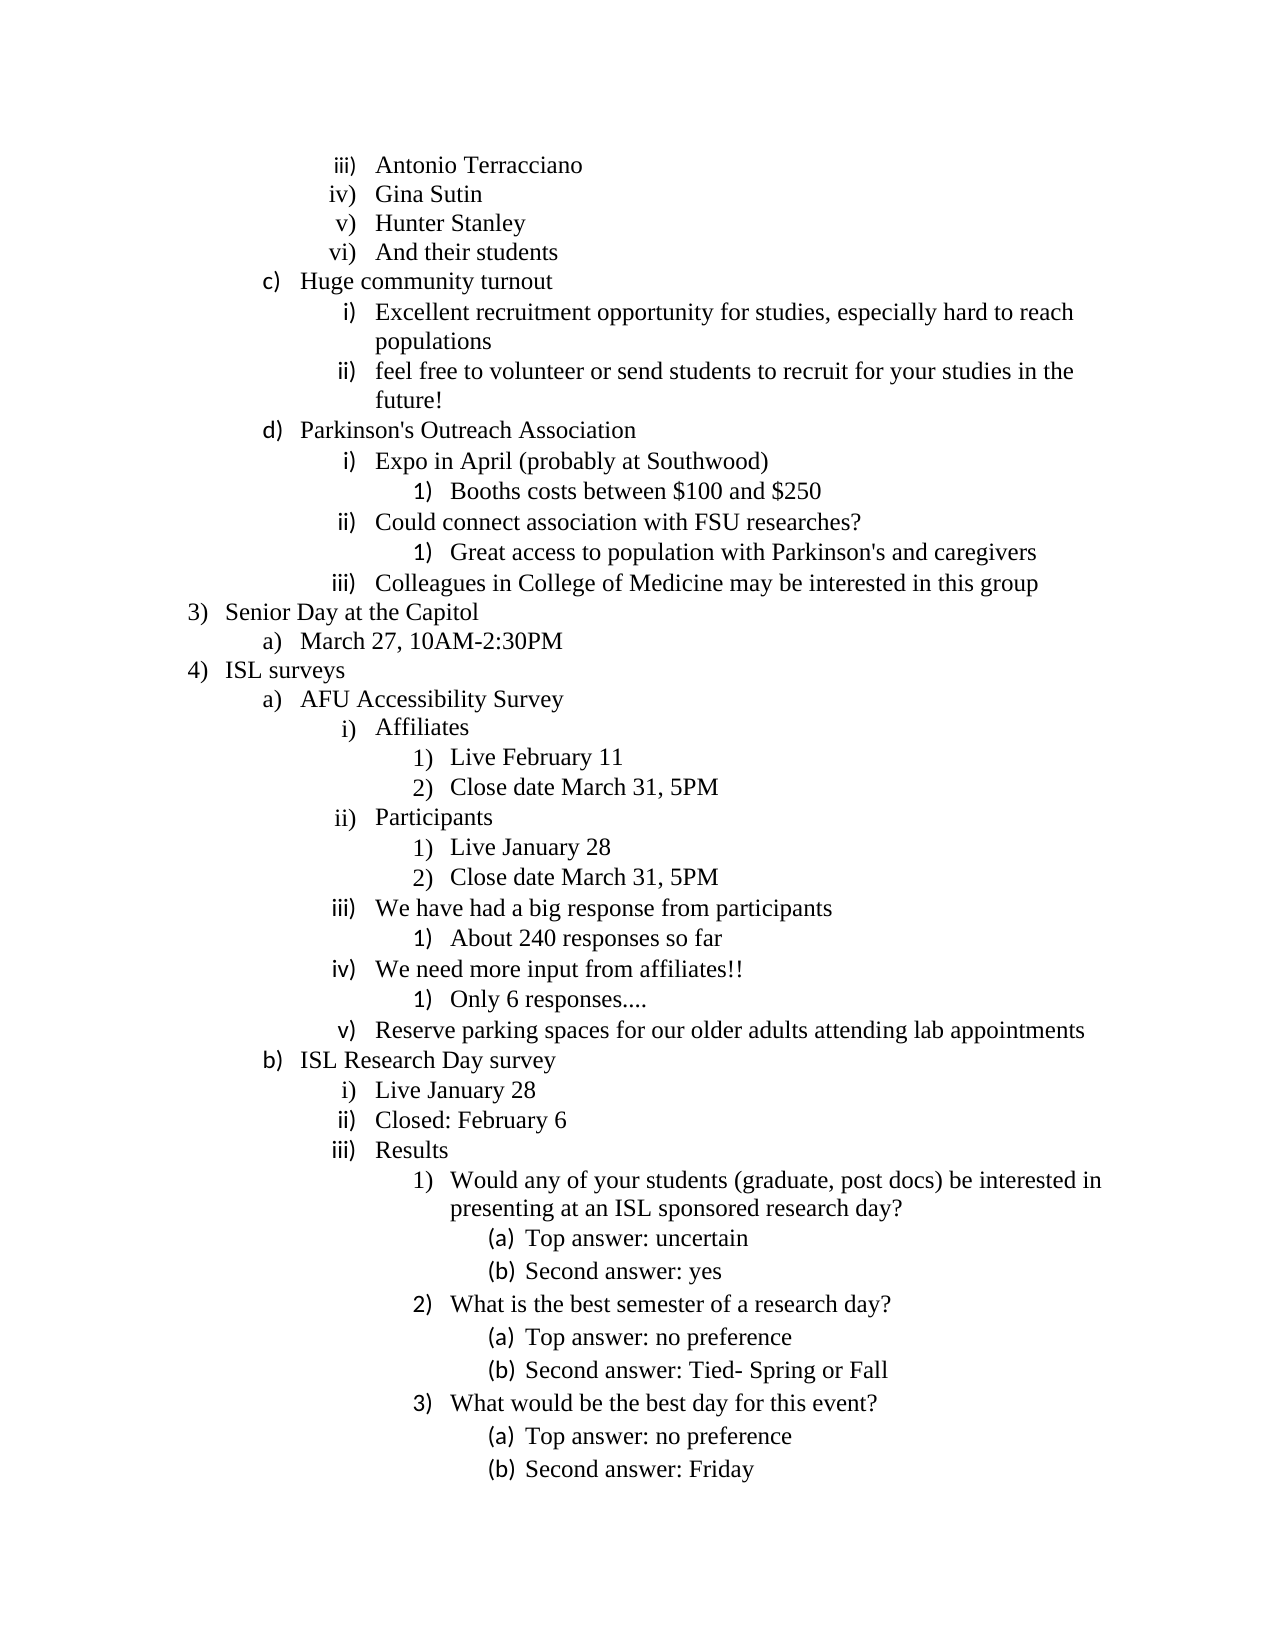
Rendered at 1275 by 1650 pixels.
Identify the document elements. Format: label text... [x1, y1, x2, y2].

list And their students [356, 237, 1125, 265]
list Close date March 31, 5PM​ [412, 772, 1125, 802]
list Live February 11​ [412, 742, 1125, 772]
list We have had a big response from participants [356, 892, 1125, 922]
list AFU Accessibility Survey [262, 684, 1125, 712]
list Top answer: no preference [487, 1321, 1125, 1352]
list ISL Research Day survey [262, 1044, 1125, 1075]
list Excellent recruitment opportunity for studies, especially hard to reach populations [356, 296, 1125, 355]
list Expo in April (probably at Southwood) [356, 445, 1125, 475]
list Senior Day at the Capitol [187, 597, 1125, 626]
list Huge community turnout [262, 265, 1125, 296]
list Gina Sutin ​ [356, 179, 1125, 208]
list Close date March 31, 5PM [412, 862, 1125, 892]
list Results [356, 1134, 1125, 1165]
list About 240 responses so far [412, 922, 1125, 953]
list Top answer: no preference [487, 1420, 1125, 1450]
list We need more input from affiliates!! [356, 953, 1125, 983]
list Top answer: uncertain [487, 1222, 1125, 1253]
list Affiliates​ [356, 712, 1125, 742]
list Second answer: Friday [487, 1453, 1125, 1483]
list Great access to population with Parkinson's and caregivers [412, 536, 1125, 567]
list Reserve parking spaces for our older adults attending lab appointments [356, 1014, 1125, 1044]
list Antonio Terracciano​ [356, 150, 1125, 179]
list Second answer: yes [487, 1255, 1125, 1286]
list Booths costs between $100 and $250 [412, 475, 1125, 506]
list Hunter Stanley​ [356, 208, 1125, 237]
list Participants ​ [356, 802, 1125, 832]
list What would be the best day for this event? [412, 1387, 1125, 1417]
list Parkinson's Outreach Association [262, 414, 1125, 445]
list ISL surveys [187, 655, 1125, 684]
list Would any of your students (graduate, post docs) be interested in presenting at an ISL sponsored research day? [412, 1165, 1125, 1222]
list What is the best semester of a research day? [412, 1288, 1125, 1319]
list Live January 28​ [412, 832, 1125, 862]
list Only 6 responses.... [412, 983, 1125, 1014]
list Closed: February 6 [356, 1104, 1125, 1134]
list Colleagues in College of Medicine may be interested in this group [356, 567, 1125, 597]
list Could connect association with FSU researches? [356, 506, 1125, 536]
list feel free to volunteer or send students to recruit for your studies in the future! [356, 355, 1125, 414]
list Second answer: Tied- Spring or Fall [487, 1354, 1125, 1384]
list Live January 28​ [356, 1075, 1125, 1104]
list March 27, 10AM-2:30PM [262, 626, 1125, 655]
